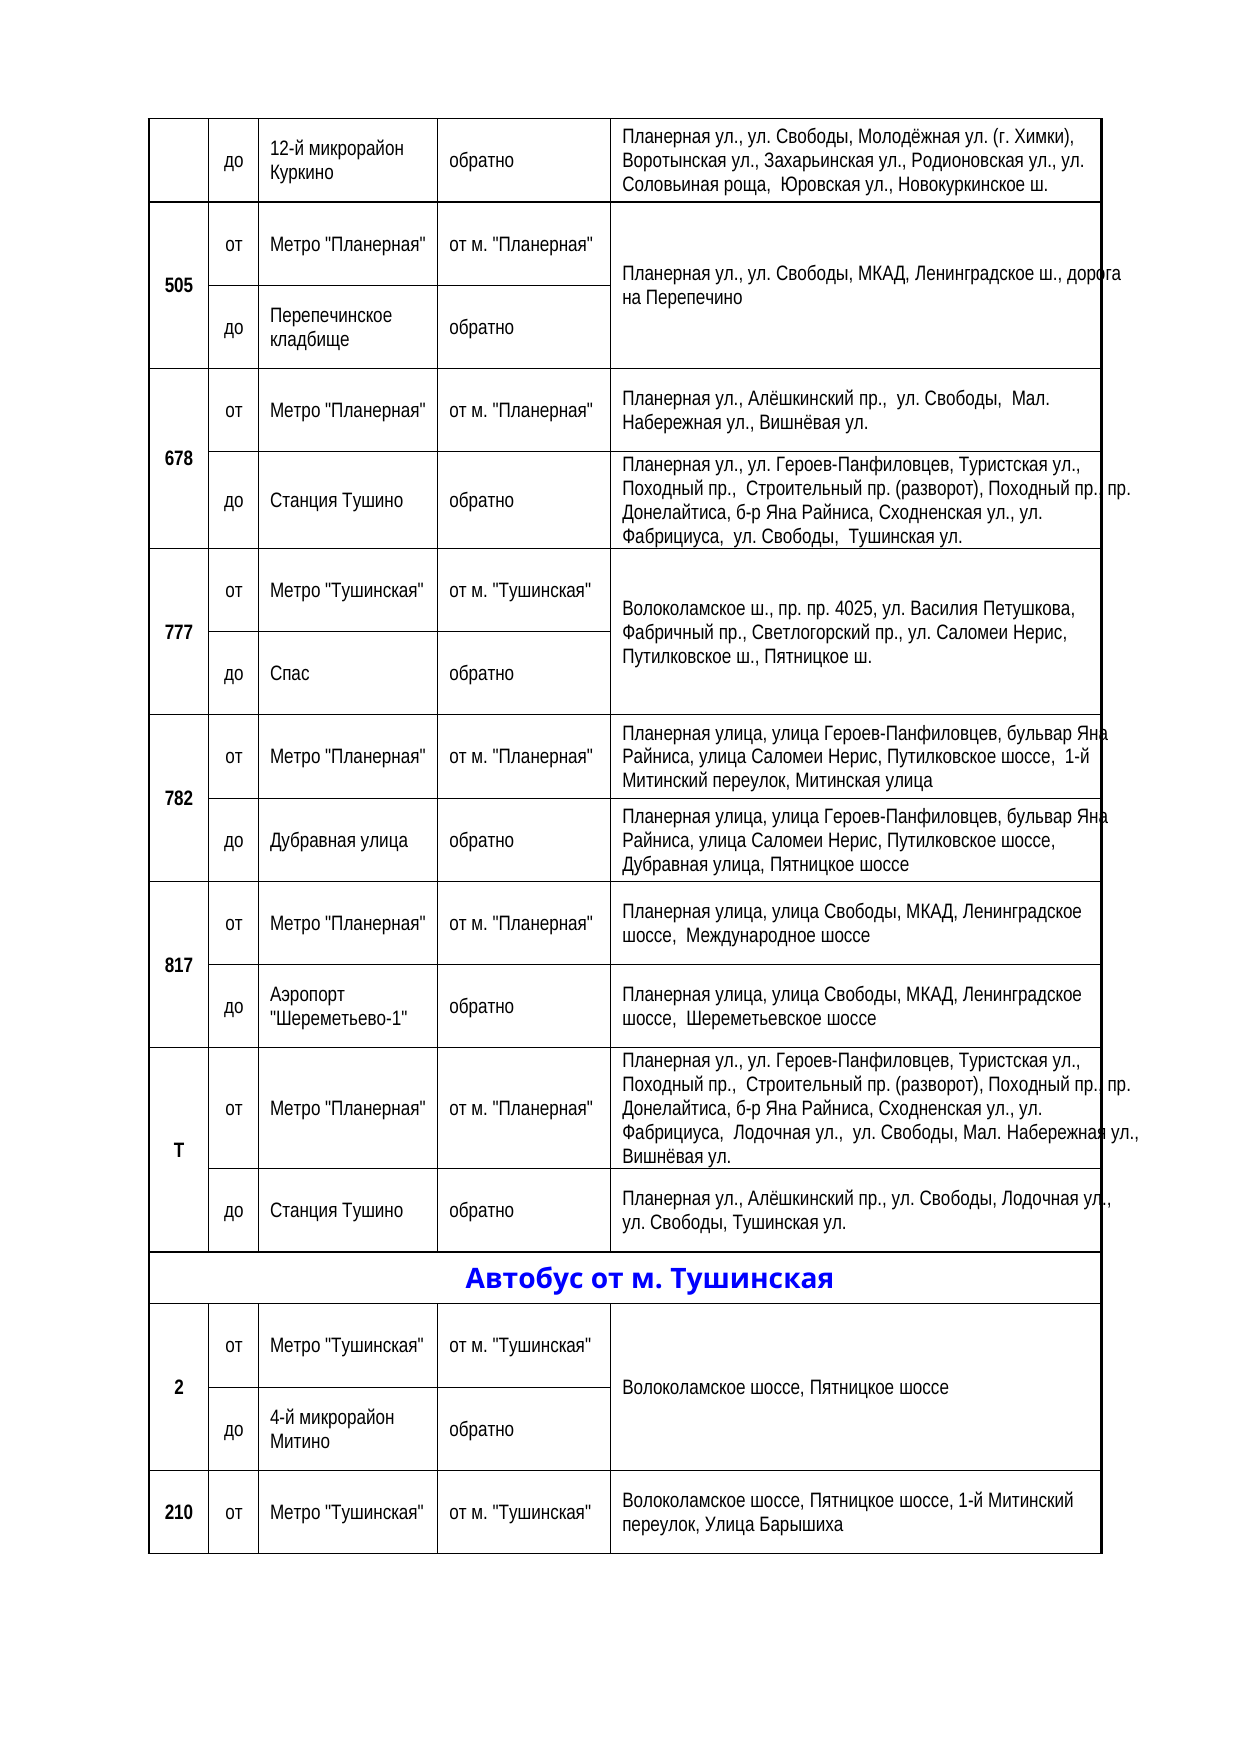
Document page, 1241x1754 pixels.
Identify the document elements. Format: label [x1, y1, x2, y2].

table_cell [611, 715, 1100, 798]
table_cell [259, 1169, 437, 1251]
table_cell [259, 715, 437, 798]
table_cell [259, 1048, 437, 1168]
table_cell [209, 549, 258, 631]
table_cell [209, 882, 258, 964]
table_cell [438, 549, 610, 631]
table_cell [611, 1304, 1100, 1470]
table_cell [150, 549, 208, 714]
table_cell [611, 799, 1100, 881]
table_cell [438, 799, 610, 881]
table_cell [438, 1388, 610, 1470]
table_cell [150, 1253, 1100, 1303]
table_cell [438, 452, 610, 548]
table_cell [611, 965, 1100, 1047]
table_cell [150, 369, 208, 548]
table_cell [611, 1169, 1100, 1251]
table_cell [438, 882, 610, 964]
table_cell [259, 369, 437, 451]
table_cell [438, 1169, 610, 1251]
table_cell [259, 549, 437, 631]
table_cell [259, 882, 437, 964]
table_cell [209, 369, 258, 451]
table_cell [150, 715, 208, 881]
table_cell [438, 119, 610, 201]
table_cell [209, 452, 258, 548]
table_cell [259, 1304, 437, 1387]
table_cell [611, 882, 1100, 964]
table_cell [209, 632, 258, 714]
table_cell [150, 1048, 208, 1251]
table_cell [209, 799, 258, 881]
table_cell [438, 286, 610, 368]
table_cell [259, 799, 437, 881]
table_cell [438, 715, 610, 798]
table_cell [611, 549, 1100, 714]
table_cell [259, 119, 437, 201]
table_cell [259, 452, 437, 548]
table_cell [438, 203, 610, 285]
table_cell [611, 369, 1100, 451]
table_cell [209, 286, 258, 368]
table_cell [259, 286, 437, 368]
table_cell [209, 119, 258, 201]
table_cell [150, 1471, 208, 1553]
table_cell [611, 203, 1100, 368]
table_cell [150, 1304, 208, 1470]
table_cell [209, 1048, 258, 1168]
table_cell [259, 1471, 437, 1553]
table_cell [438, 1471, 610, 1553]
table_cell [209, 1471, 258, 1553]
table_cell [611, 452, 1100, 548]
table_cell [611, 1048, 1100, 1168]
table_cell [438, 632, 610, 714]
table_cell [150, 119, 208, 201]
table_cell [259, 632, 437, 714]
table_cell [209, 1169, 258, 1251]
table_cell [209, 965, 258, 1047]
table_cell [150, 882, 208, 1047]
table_cell [259, 203, 437, 285]
table_cell [150, 203, 208, 368]
table_cell [438, 1048, 610, 1168]
table_cell [438, 965, 610, 1047]
table_cell [438, 1304, 610, 1387]
table_cell [209, 203, 258, 285]
table_cell [209, 1388, 258, 1470]
table_cell [209, 1304, 258, 1387]
table_cell [209, 715, 258, 798]
table_cell [611, 119, 1100, 201]
table_cell [438, 369, 610, 451]
table_cell [259, 1388, 437, 1470]
table_cell [611, 1471, 1100, 1553]
table_cell [259, 965, 437, 1047]
